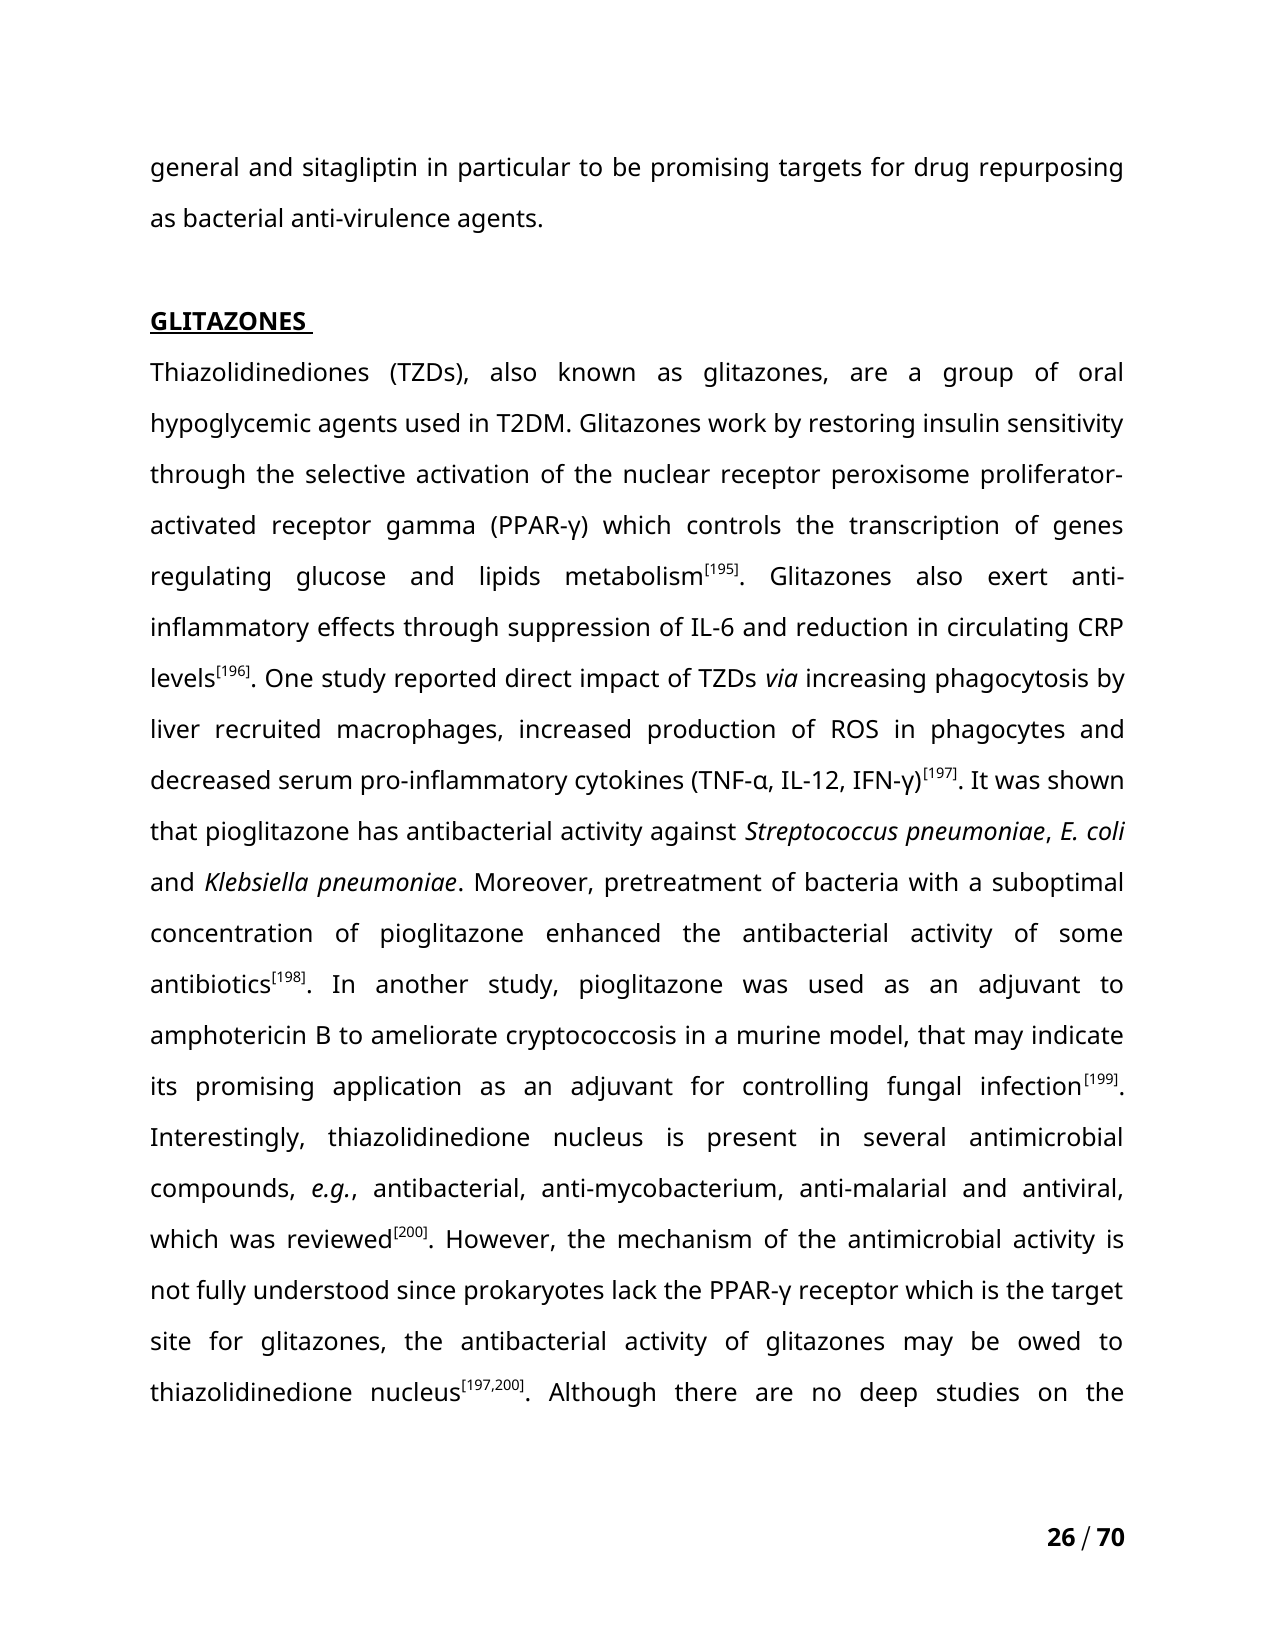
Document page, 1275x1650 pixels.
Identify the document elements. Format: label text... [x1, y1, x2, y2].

text Glitazones [150, 303, 1125, 337]
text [150, 150, 1125, 235]
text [150, 354, 1125, 1409]
